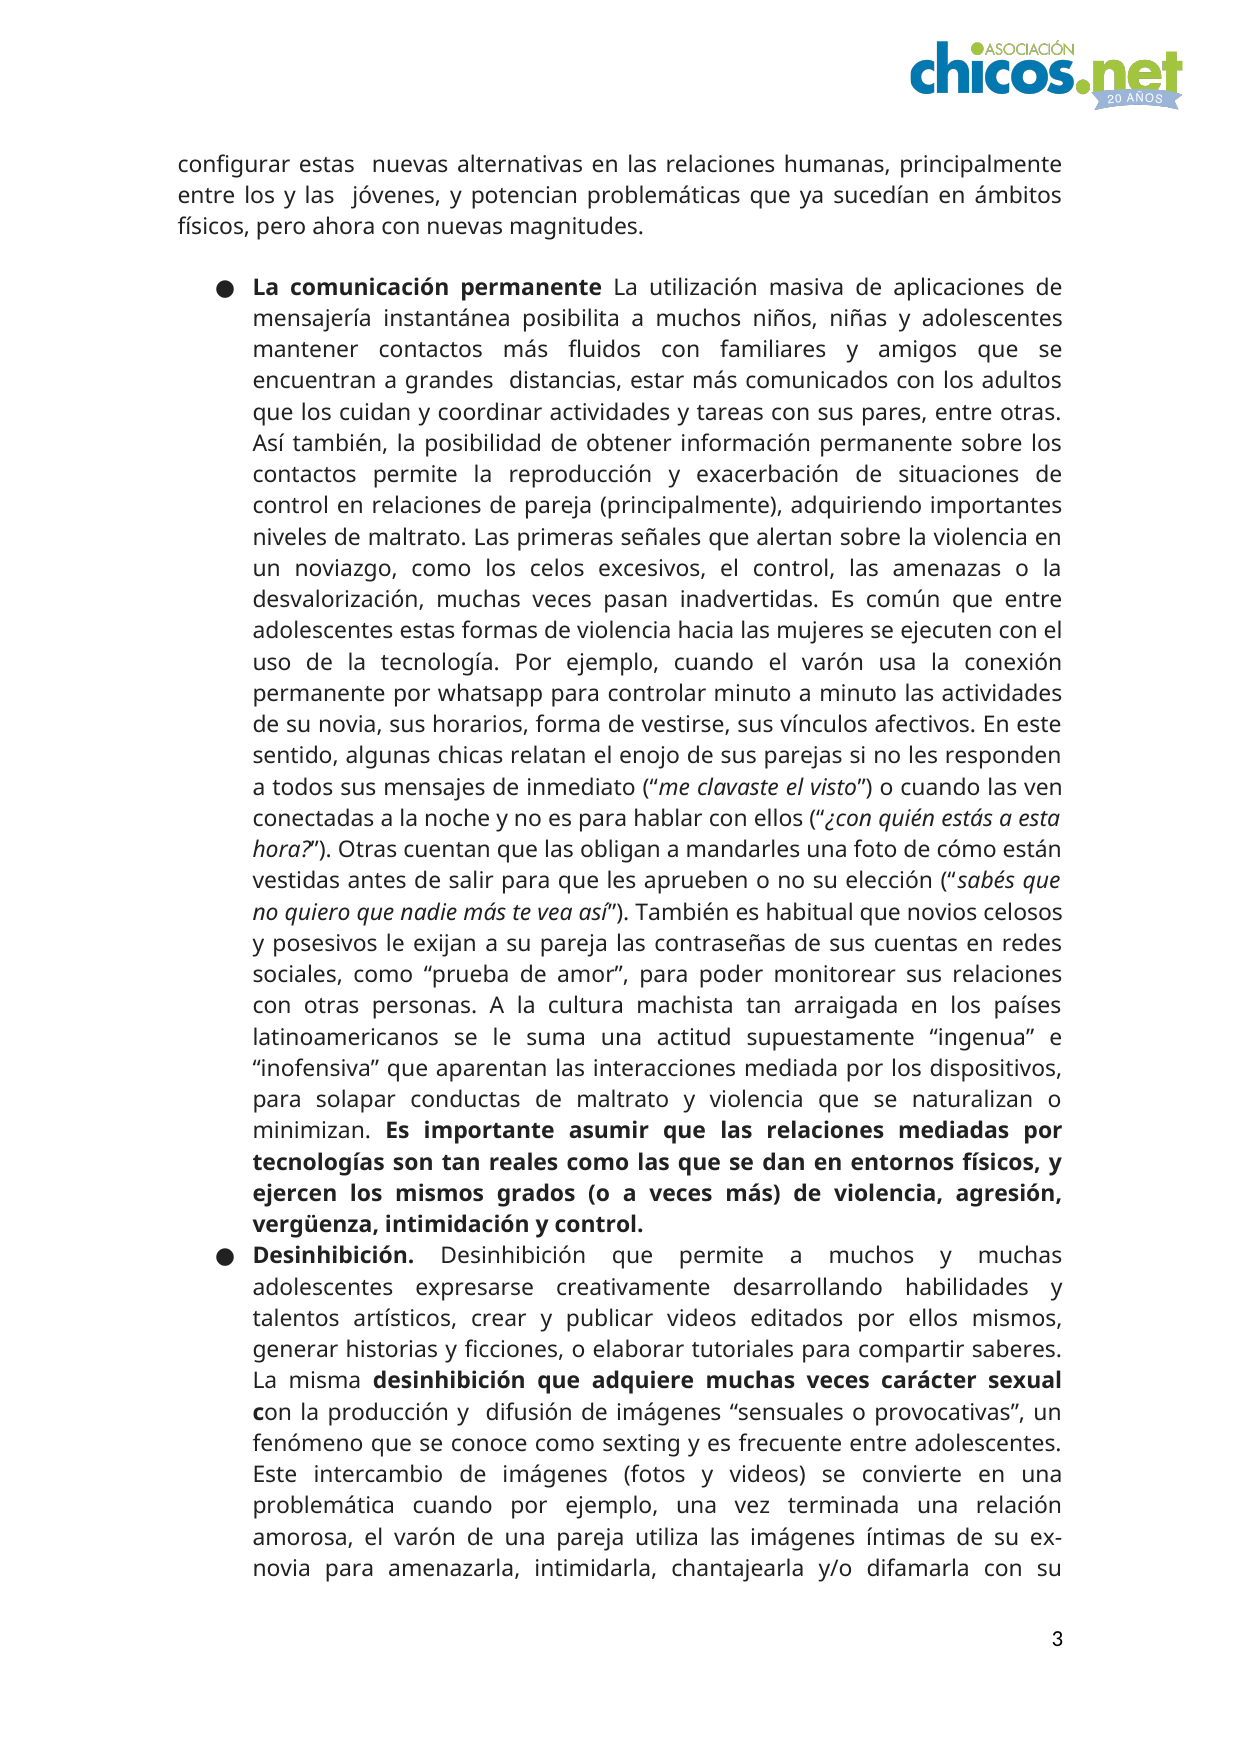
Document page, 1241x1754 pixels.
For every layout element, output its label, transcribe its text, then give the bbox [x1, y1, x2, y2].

picture [910, 40, 1183, 110]
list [215, 1239, 1063, 1583]
list La comunicación permanente La utilización masiva de aplicaciones de mensajería instantánea posibilita a muchos niños, niñas y adolescentes mantener contactos más fluidos con familiares y amigos que se encuentran a grandes distancias, estar más comunicados con los adultos que los cuidan y coordinar actividades y tareas con sus pares, entre otras. Así también, la posibilidad de obtener información permanente sobre los contactos permite la reproducción y exacerbación de situaciones de control en relaciones de pareja (principalmente), adquiriendo importantes niveles de maltrato. Las primeras señales que alertan sobre la violencia en un noviazgo, como los celos excesivos, el control, las amenazas o la desvalorización, muchas veces pasan inadvertidas. Es común que entre adolescentes estas formas de violencia hacia las mujeres se ejecuten con el uso de la tecnología. Por ejemplo, cuando el varón usa la conexión permanente por whatsapp para controlar minuto a minuto las actividades de su novia, sus horarios, forma de vestirse, sus vínculos afectivos. En este sentido, algunas chicas relatan el enojo de sus parejas si no les responden a todos sus mensajes de inmediato (“me clavaste el visto”) o cuando las ven conectadas a la noche y no es para hablar con ellos (“¿con quién estás a esta hora?”). Otras cuentan que las obligan a mandarles una foto de cómo están vestidas antes de salir para que les aprueben o no su elección (“sabés que no quiero que nadie más te vea así”). También es habitual que novios celosos y posesivos le exijan a su pareja las contraseñas de sus cuentas en redes sociales, como “prueba de amor”, para poder monitorear sus relaciones con otras personas. A la cultura machista tan arraigada en los países latinoamericanos se le suma una actitud supuestamente “ingenua” e “inofensiva” que aparentan las interacciones mediada por los dispositivos, para solapar conductas de maltrato y violencia que se naturalizan o minimizan. Es importante asumir que las relaciones mediadas por tecnologías son tan reales como las que se dan en entornos físicos, y ejercen los mismos grados (o a veces más) de violencia, agresión, vergüenza, intimidación y control. [215, 271, 1063, 1239]
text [177, 148, 1063, 241]
